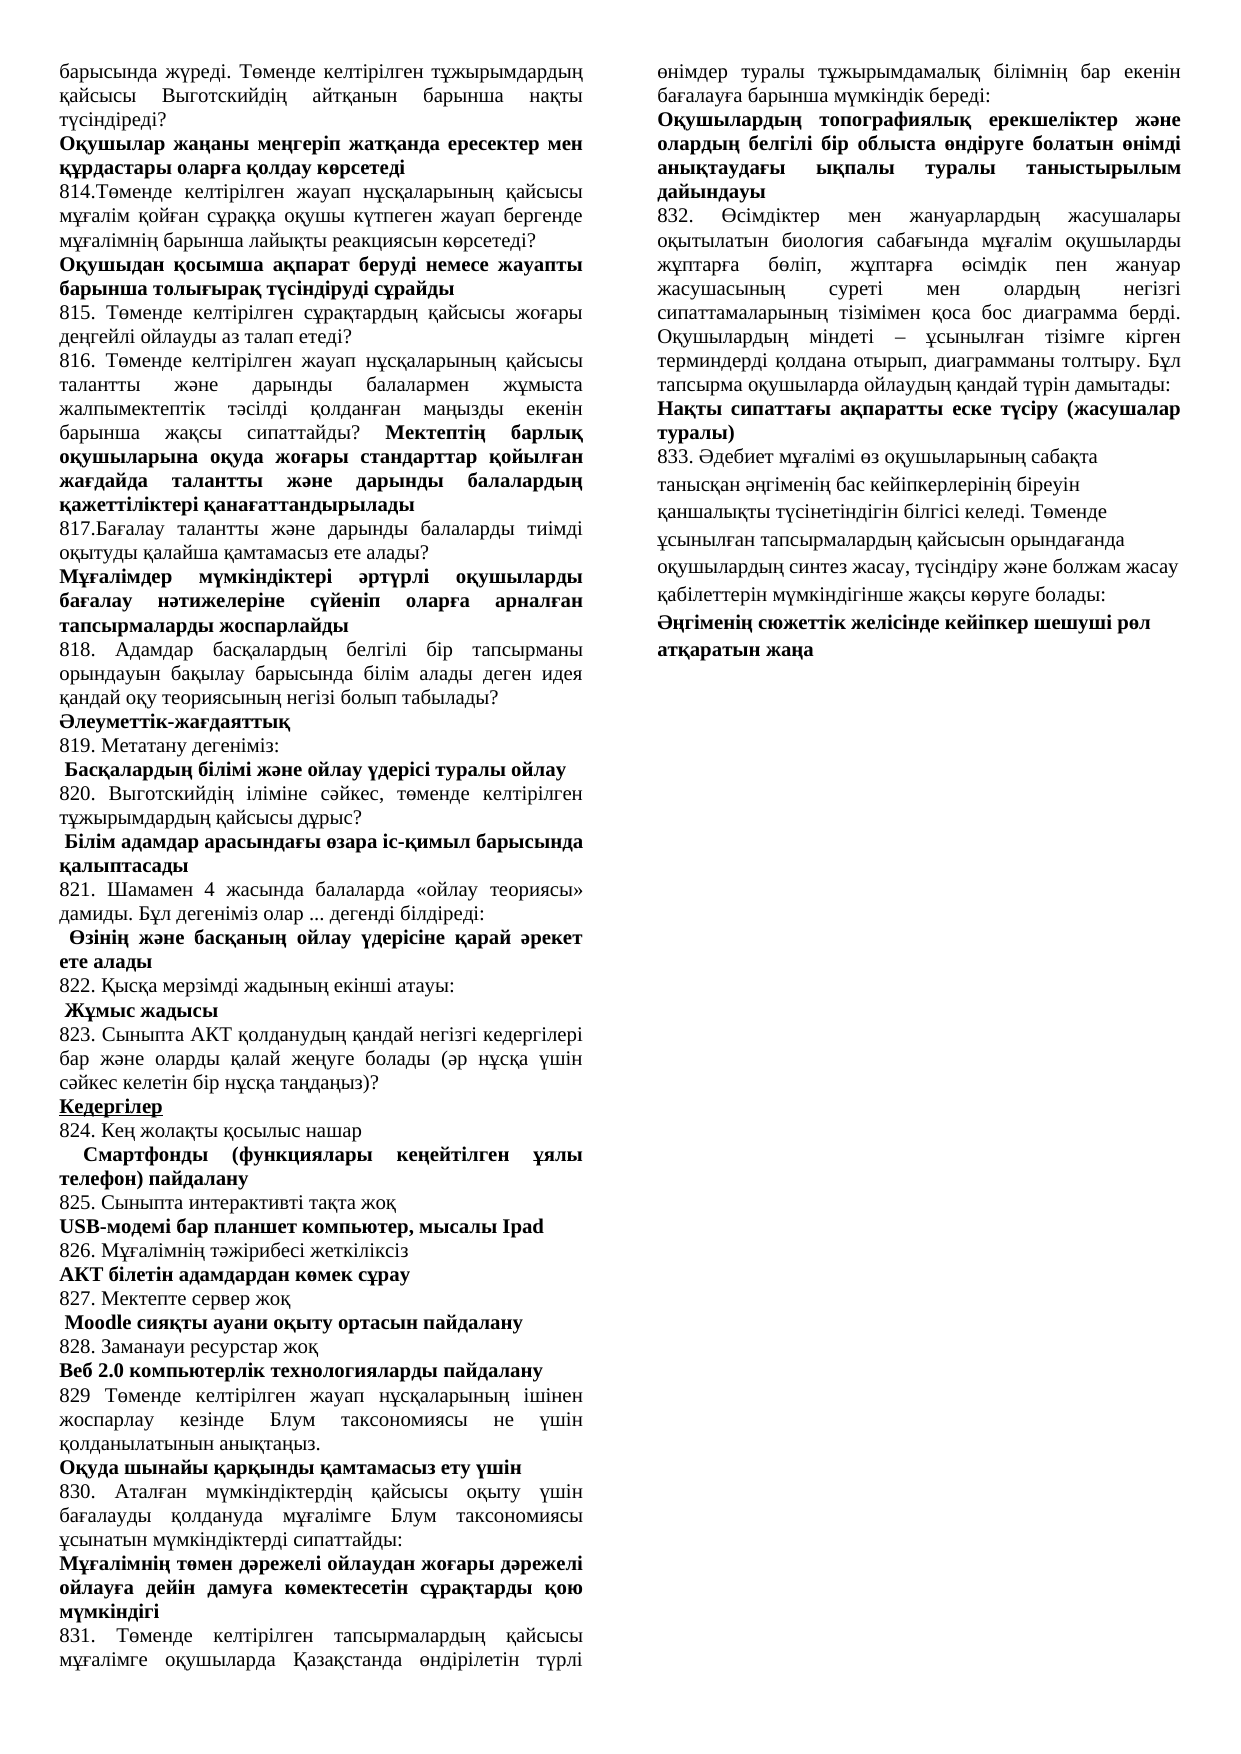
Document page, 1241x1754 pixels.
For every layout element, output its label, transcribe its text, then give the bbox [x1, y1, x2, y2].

text 825. Сыныпта интерактивті тақта жоқ [59, 1190, 583, 1214]
text 823. Сыныпта АКТ қолданудың қандай негізгі кедергілері бар және оларды қалай жеңуге болады (әр нұсқа үшін сәйкес келетін бір нұсқа таңдаңыз)? [59, 1022, 583, 1094]
text 816. Төменде келтірілген жауап нұсқаларының қайсысы талантты және дарынды балалармен жұмыста жалпымектептік тәсілді қолданған маңызды екенін барынша жақсы сипаттайды? Мектептің барлық оқушыларына оқуда жоғары стандарттар қойылған жағдайда талантты және дарынды балалардың қажеттіліктері қанағаттандырылады [59, 348, 583, 516]
text Өзінің және басқаның ойлау үдерісіне қарай әрекет ете алады [59, 925, 583, 973]
text USB-модемі бар планшет компьютер, мысалы Ipad [59, 1214, 583, 1238]
text 831. Төменде келтірілген тапсырмалардың қайсысы мұғалімге оқушыларда Қазақстанда өндірілетін түрлі өнімдер туралы тұжырымдамалық білімнің бар екенін бағалауға барынша мүмкіндік береді: [657, 59, 1181, 107]
text 828. Заманауи ресурстар жоқ [59, 1334, 583, 1358]
text 833. Әдебиет мұғалімі өз оқушыларының сабақта танысқан әңгіменің бас кейіпкерлерінің біреуін қаншалықты түсінетіндігін білгісі келеді. Төменде ұсынылған тапсырмалардың қайсысын орындағанда оқушылардың синтез жасау, түсіндіру және болжам жасау қабілеттерін мүмкіндігінше жақсы көруге болады: Әңгіменің сюжеттік желісінде кейіпкер шешуші рөл атқаратын жаңа [657, 444, 1181, 661]
text Веб 2.0 компьютерлік технологияларды пайдалану [59, 1358, 583, 1382]
text Оқушыдан қосымша ақпарат беруді немесе жауапты барынша толығырақ түсіндіруді сұрайды [59, 252, 583, 300]
text 822. Қысқа мерзімді жадының екінші атауы: [59, 973, 583, 997]
text 827. Мектепте сервер жоқ [59, 1286, 583, 1310]
text Басқалардың білімі және ойлау үдерісі туралы ойлау [59, 757, 583, 781]
text Оқушылар жаңаны меңгеріп жатқанда ересектер мен құрдастары оларға қолдау көрсетеді [59, 131, 583, 179]
text Білім адамдар арасындағы өзара іс-қимыл барысында қалыптасады [59, 829, 583, 877]
text 815. Төменде келтірілген сұрақтардың қайсысы жоғары деңгейлі ойлауды аз талап етеді? [59, 300, 583, 348]
text Moodle сияқты ауани оқыту ортасын пайдалану [59, 1310, 583, 1334]
text 814.Төменде келтірілген жауап нұсқаларының қайсысы мұғалім қойған сұраққа оқушы күтпеген жауап бергенде мұғалімнің барынша лайықты реакциясын көрсетеді? [59, 179, 583, 252]
text Оқушылардың топографиялық ерекшеліктер және олардың белгілі бір облыста өндіруге болатын өнімді анықтаудағы ықпалы туралы таныстырылым дайындауы [657, 107, 1181, 203]
text 829 Төменде келтірілген жауап нұсқаларының ішінен жоспарлау кезінде Блум таксономиясы не үшін қолданылатынын анықтаңыз. [59, 1382, 583, 1455]
text 821. Шамамен 4 жасында балаларда «ойлау теориясы» дамиды. Бұл дегеніміз олар ... дегенді білдіреді: [59, 877, 583, 925]
text 832. Өсімдіктер мен жануарлардың жасушалары оқытылатын биология сабағында мұғалім оқушыларды жұптарға бөліп, жұптарға өсімдік пен жануар жасушасының суреті мен олардың негізгі сипаттамаларының тізімімен қоса бос диаграмма берді. Оқушылардың міндеті – ұсынылған тізімге кірген терминдерді қолдана отырып, диаграмманы толтыру. Бұл тапсырма оқушыларда ойлаудың қандай түрін дамытады: [657, 203, 1181, 396]
text 826. Мұғалімнің тәжірибесі жеткіліксіз [59, 1238, 583, 1262]
text АКТ білетін адамдардан көмек сұрау [59, 1262, 583, 1286]
text 817.Бағалау талантты және дарынды балаларды тиімді оқытуды қалайша қамтамасыз ете алады? [59, 516, 583, 564]
text 830. Аталған мүмкіндіктердің қайсысы оқыту үшін бағалауды қолдануда мұғалімге Блум таксономиясы ұсынатын мүмкіндіктерді сипаттайды: [59, 1479, 583, 1551]
text 819. Метатану дегеніміз: [59, 733, 583, 757]
text Нақты сипаттағы ақпаратты еске түсіру (жасушалар туралы) [657, 396, 1181, 444]
text 818. Адамдар басқалардың белгілі бір тапсырманы орындауын бақылау барысында білім алады деген идея қандай оқу теориясының негізі болып табылады? [59, 637, 583, 709]
text 820. Выготскийдің іліміне сәйкес, төменде келтірілген тұжырымдардың қайсысы дұрыс? [59, 781, 583, 829]
text 824. Кең жолақты қосылыс нашар [59, 1118, 583, 1142]
text Мұғалімдер мүмкіндіктері әртүрлі оқушыларды бағалау нәтижелеріне сүйеніп оларға арналған тапсырмаларды жоспарлайды [59, 564, 583, 637]
text Мұғалімнің төмен дәрежелі ойлаудан жоғары дәрежелі ойлауға дейін дамуға көмектесетін сұрақтарды қою мүмкіндігі [59, 1551, 583, 1623]
text Оқуда шынайы қарқынды қамтамасыз ету үшін [59, 1455, 583, 1479]
text Жұмыс жадысы [59, 997, 583, 1022]
text 831. Төменде келтірілген тапсырмалардың қайсысы мұғалімге оқушыларда Қазақстанда өндірілетін түрлі өнімдер туралы тұжырымдамалық білімнің бар екенін бағалауға барынша мүмкіндік береді: [59, 1623, 583, 1671]
text Смартфонды (функциялары кеңейтілген ұялы телефон) пайдалану [59, 1142, 583, 1190]
text Әлеуметтік-жағдаяттық [59, 709, 583, 733]
text Кедергілер [59, 1094, 583, 1118]
